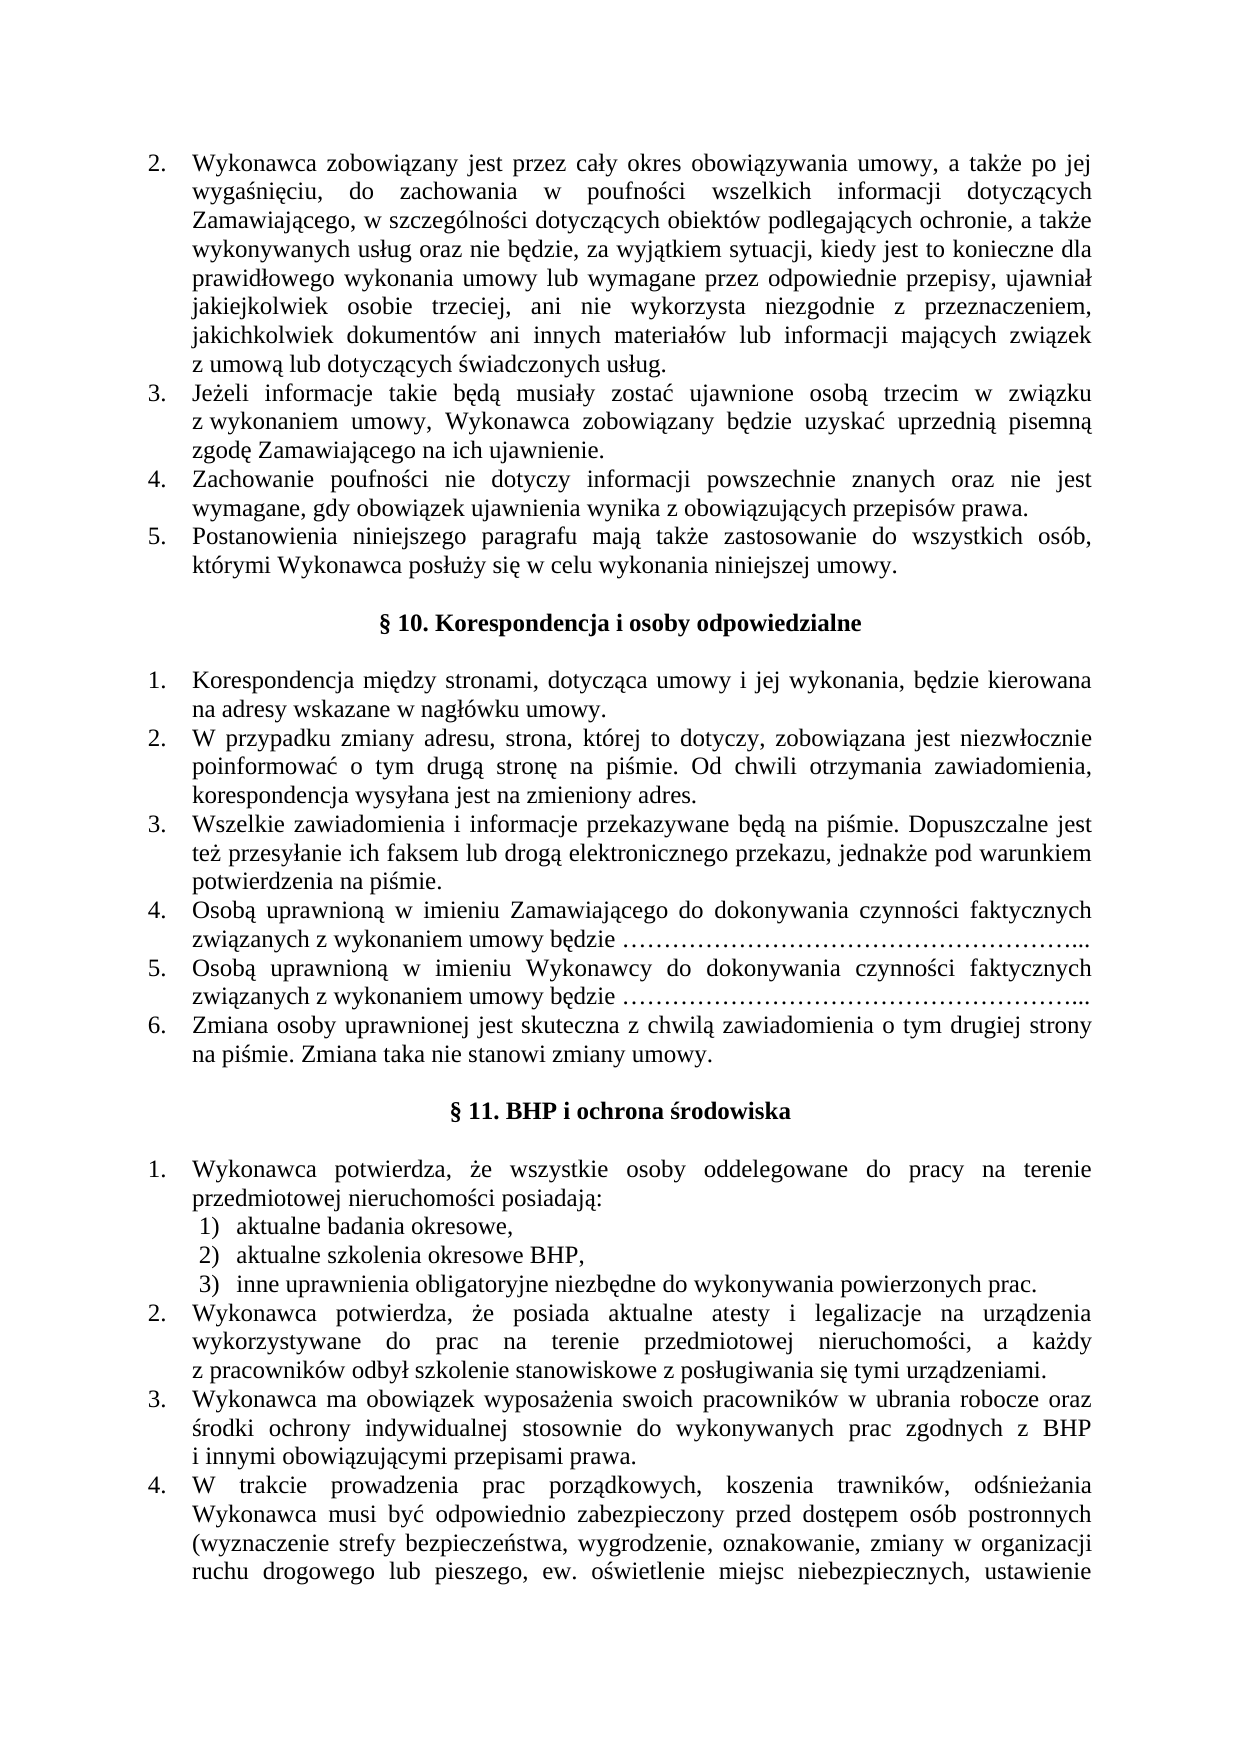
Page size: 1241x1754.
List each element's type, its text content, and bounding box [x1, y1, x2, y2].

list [148, 1470, 1093, 1585]
list aktualne badania okresowe, [199, 1211, 1093, 1240]
list inne uprawnienia obligatoryjne niezbędne do wykonywania powierzonych prac. [199, 1269, 1093, 1298]
list Osobą uprawnioną w imieniu Wykonawcy do dokonywania czynności faktycznych związanych z wykonaniem umowy będzie ………………………………………………... [148, 953, 1093, 1010]
list Wykonawca ma obowiązek wyposażenia swoich pracowników w ubrania robocze oraz środki ochrony indywidualnej stosownie do wykonywanych prac zgodnych z BHP i innymi obowiązującymi przepisami prawa. [148, 1384, 1093, 1470]
text § 11. BHP i ochrona środowiska [148, 1096, 1093, 1125]
list Postanowienia niniejszego paragrafu mają także zastosowanie do wszystkich osób, którymi Wykonawca posłuży się w celu wykonania niniejszej umowy. [148, 521, 1093, 579]
text § 10. Korespondencja i osoby odpowiedzialne [148, 608, 1093, 636]
list W przypadku zmiany adresu, strona, której to dotyczy, zobowiązana jest niezwłocznie poinformować o tym drugą stronę na piśmie. Od chwili otrzymania zawiadomienia, korespondencja wysyłana jest na zmieniony adres. [148, 723, 1093, 809]
list Zmiana osoby uprawnionej jest skuteczna z chwilą zawiadomienia o tym drugiej strony na piśmie. Zmiana taka nie stanowi zmiany umowy. [148, 1010, 1093, 1068]
list Jeżeli informacje takie będą musiały zostać ujawnione osobą trzecim w związku z wykonaniem umowy, Wykonawca zobowiązany będzie uzyskać uprzednią pisemną zgodę Zamawiającego na ich ujawnienie. [148, 378, 1093, 464]
list Wykonawca potwierdza, że posiada aktualne atesty i legalizacje na urządzenia wykorzystywane do prac na terenie przedmiotowej nieruchomości, a każdy z pracowników odbył szkolenie stanowiskowe z posługiwania się tymi urządzeniami. [148, 1298, 1093, 1384]
list Osobą uprawnioną w imieniu Zamawiającego do dokonywania czynności faktycznych związanych z wykonaniem umowy będzie ………………………………………………... [148, 895, 1093, 953]
list Wykonawca zobowiązany jest przez cały okres obowiązywania umowy, a także po jej wygaśnięciu, do zachowania w poufności wszelkich informacji dotyczących Zamawiającego, w szczególności dotyczących obiektów podlegających ochronie, a także wykonywanych usług oraz nie będzie, za wyjątkiem sytuacji, kiedy jest to konieczne dla prawidłowego wykonania umowy lub wymagane przez odpowiednie przepisy, ujawniał jakiejkolwiek osobie trzeciej, ani nie wykorzysta niezgodnie z przeznaczeniem, jakichkolwiek dokumentów ani innych materiałów lub informacji mających związek z umową lub dotyczących świadczonych usług. [148, 148, 1093, 378]
list Korespondencja między stronami, dotycząca umowy i jej wykonania, będzie kierowana na adresy wskazane w nagłówku umowy. [148, 665, 1093, 723]
list Wszelkie zawiadomienia i informacje przekazywane będą na piśmie. Dopuszczalne jest też przesyłanie ich faksem lub drogą elektronicznego przekazu, jednakże pod warunkiem potwierdzenia na piśmie. [148, 809, 1093, 895]
list Wykonawca potwierdza, że wszystkie osoby oddelegowane do pracy na terenie przedmiotowej nieruchomości posiadają: [148, 1154, 1093, 1211]
list Zachowanie poufności nie dotyczy informacji powszechnie znanych oraz nie jest wymagane, gdy obowiązek ujawnienia wynika z obowiązujących przepisów prawa. [148, 464, 1093, 521]
list aktualne szkolenia okresowe BHP, [199, 1240, 1093, 1269]
